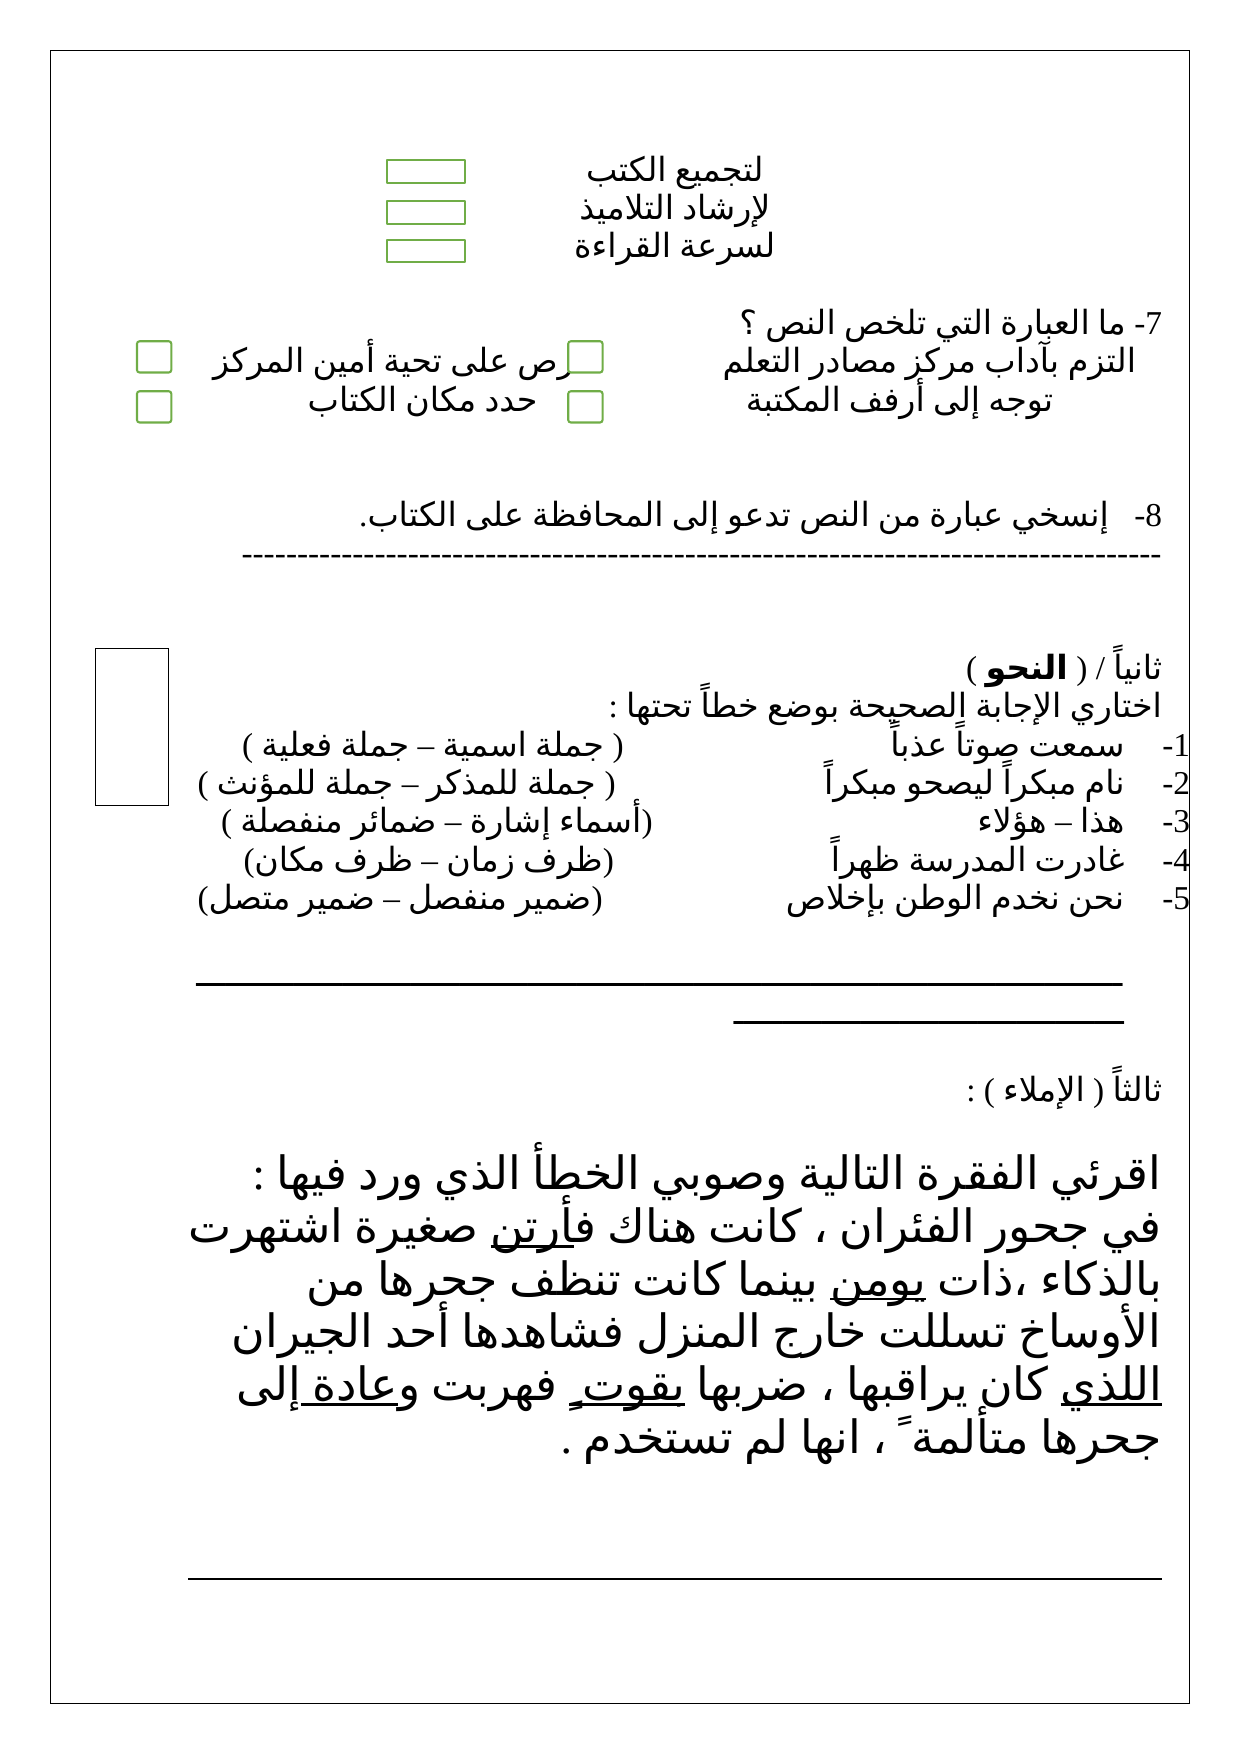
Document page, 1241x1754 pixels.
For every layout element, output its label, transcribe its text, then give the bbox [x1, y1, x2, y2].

text لإرشاد التلاميذ [187, 188, 1162, 227]
text اختاري الإجابة الصحيحة بوضع خطاً تحتها : [187, 687, 1162, 725]
text 7- ما العبارة التي تلخص النص ؟ [187, 303, 1162, 342]
text 8- إنسخي عبارة من النص تدعو إلى المحافظة على الكتاب. [187, 495, 1162, 533]
list ـــــــــــــــــــــــــــــــــــــــــــــــــــــــــــــــــــــــــــــــــــــــــــــــــــــــــــــــــــــــــــــــــــــــ [187, 955, 1124, 1032]
text لتجميع الكتب [187, 150, 1162, 188]
text ثانياً / ( النحو ) [187, 648, 1162, 687]
text توجه إلى أرفف المكتبة حدد مكان الكتاب [187, 380, 1162, 418]
list نحن نخدم الوطن بإخلاص (ضمير منفصل – ضمير متصل) [187, 878, 1162, 917]
text في جحور الفئران ، كانت هناك فأرتن صغيرة اشتهرت بالذكاء ،ذات يومن بينما كانت تنظف جحرها من الأوساخ تسللت خارج المنزل فشاهدها أحد الجيران اللذي كان يراقبها ، ضربها بقوت ٍ فهربت وعادة إلى جحرها متألمة ً ، انها لم تستخدم . [187, 1199, 1162, 1463]
text التزم بآداب مركز مصادر التعلم احرص على تحية أمين المركز [561, 342, 1162, 380]
list غادرت المدرسة ظهراً (ظرف زمان – ظرف مكان) [187, 840, 1162, 878]
text ----------------------------------------------------------------------------------- [187, 533, 1162, 572]
text التزم بآداب مركز مصادر التعلم احرص على تحية أمين المركز [187, 342, 567, 380]
list سمعت صوتاً عذباً ( جملة اسمية – جملة فعلية ) [187, 725, 1162, 763]
list هذا – هؤلاء (أسماء إشارة – ضمائر منفصلة ) [187, 802, 1162, 840]
list نام مبكراً ليصحو مبكراً ( جملة للمذكر – جملة للمؤنث ) [187, 763, 1162, 802]
text لسرعة القراءة [187, 227, 1162, 265]
text اقرئي الفقرة التالية وصوبي الخطأ الذي ورد فيها : [187, 1147, 1162, 1199]
text ثالثاً ( الإملاء ) : [187, 1070, 1162, 1108]
